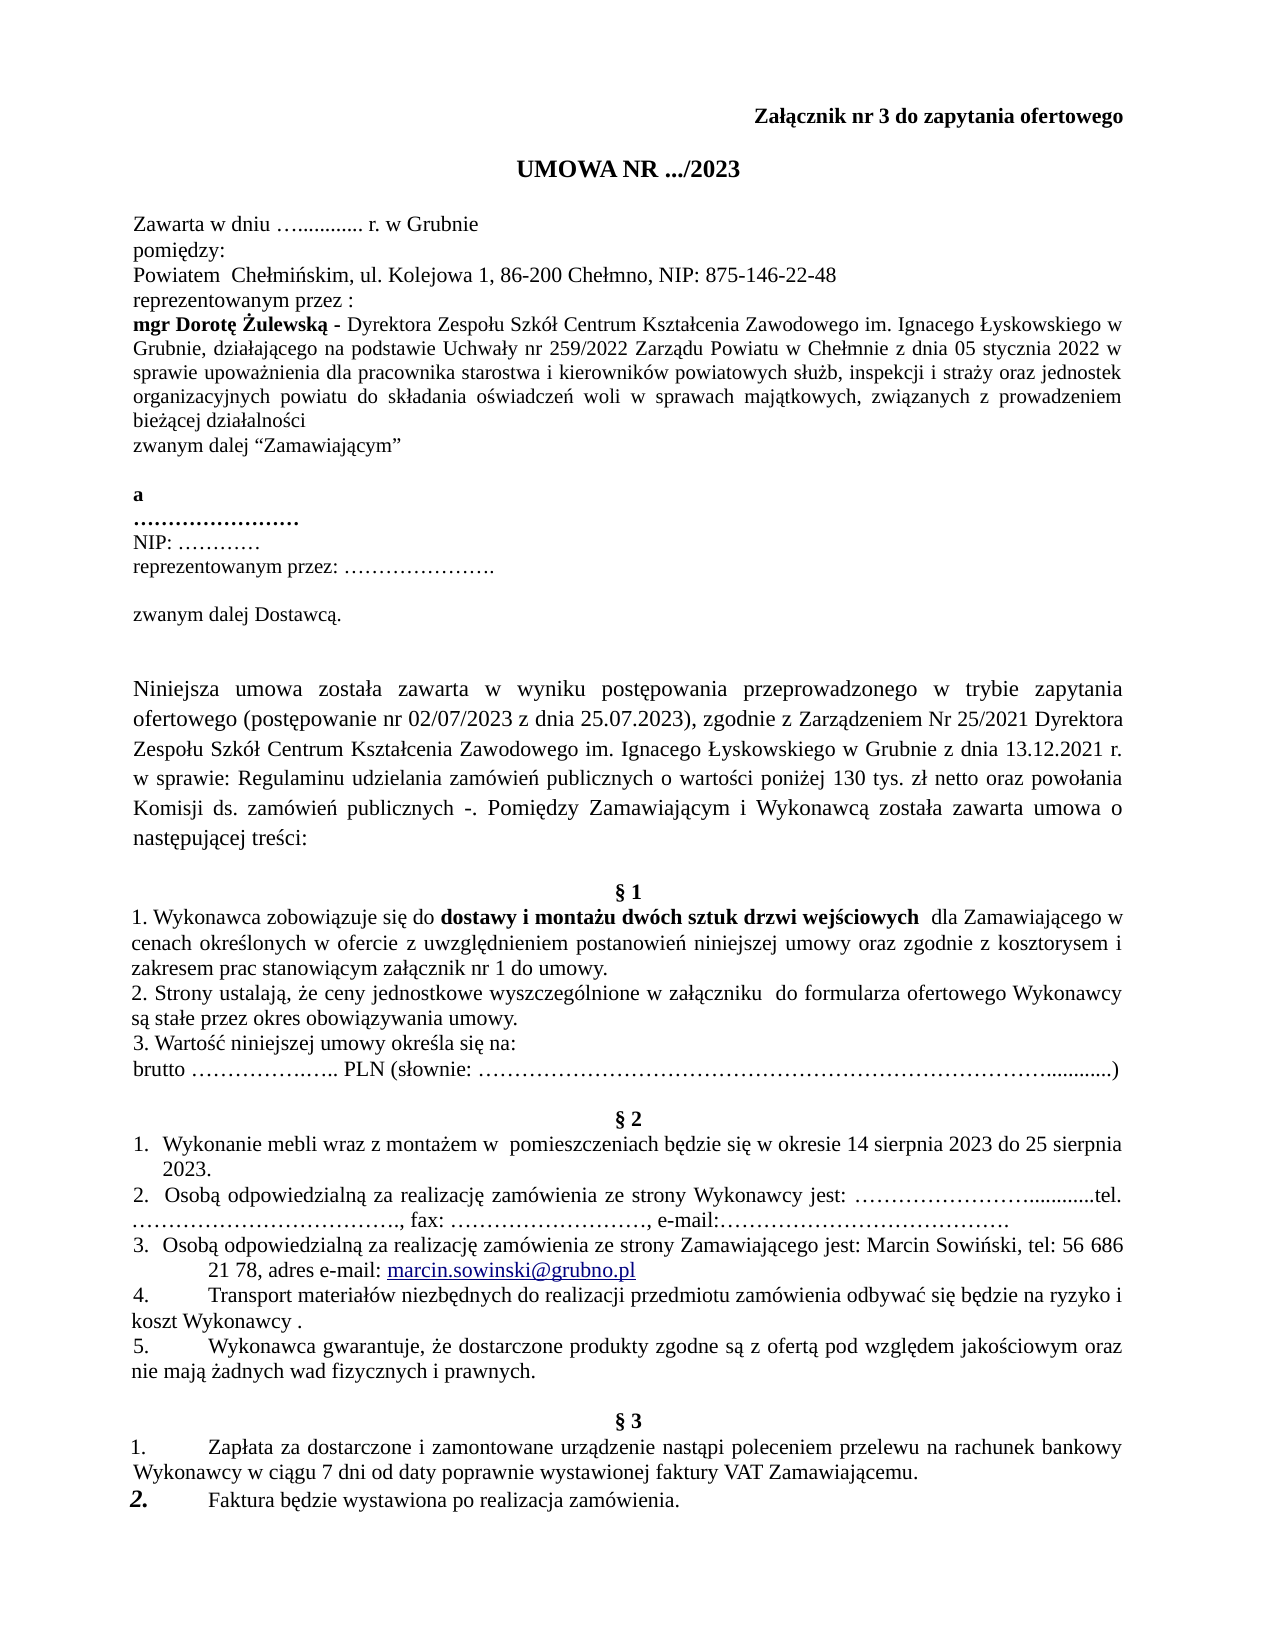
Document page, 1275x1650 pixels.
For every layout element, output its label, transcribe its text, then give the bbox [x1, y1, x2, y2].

text 3. Wartość niniejszej umowy określa się na: [133, 1030, 1123, 1056]
text § 3 [133, 1408, 1123, 1434]
text reprezentowanym przez : [133, 287, 1123, 312]
text 2. Strony ustalają, że ceny jednostkowe wyszczególnione w załączniku do formularza ofertowego Wykonawcy są stałe przez okres obowiązywania umowy. [131, 980, 1123, 1030]
text Zawarta w dniu …............ r. w Grubnie [133, 211, 1123, 237]
list Faktura będzie wystawiona po realizacja zamówienia. [130, 1484, 1123, 1513]
list Transport materiałów niezbędnych do realizacji przedmiotu zamówienia odbywać się będzie na ryzyko i koszt Wykonawcy . [131, 1282, 1123, 1333]
text 2. Osobą odpowiedzialną za realizację zamówienia ze strony Wykonawcy jest: ……………………............tel. ………………………………., fax: ………………………, e-mail:…………………………………. [131, 1182, 1123, 1232]
text UMOWA NR .../2023 [133, 154, 1123, 183]
text …………………… [133, 506, 1123, 530]
text mgr Dorotę Żulewską - Dyrektora Zespołu Szkół Centrum Kształcenia Zawodowego im. Ignacego Łyskowskiego w Grubnie, działającego na podstawie Uchwały nr 259/2022 Zarządu Powiatu w Chełmnie z dnia 05 stycznia 2022 w sprawie upoważnienia dla pracownika starostwa i kierowników powiatowych służb, inspekcji i straży oraz jednostek organizacyjnych powiatu do składania oświadczeń woli w sprawach majątkowych, związanych z prowadzeniem bieżącej działalności [133, 312, 1123, 432]
list Wykonanie mebli wraz z montażem w pomieszczeniach będzie się w okresie 14 sierpnia 2023 do 25 sierpnia 2023. [133, 1131, 1123, 1182]
text Powiatem Chełmińskim, ul. Kolejowa 1, 86-200 Chełmno, NIP: 875-146-22-48 [133, 262, 1123, 287]
text a [133, 482, 1123, 506]
text zwanym dalej Dostawcą. [133, 602, 1123, 626]
text Załącznik nr 3 do zapytania ofertowego [133, 103, 1123, 129]
list Osobą odpowiedzialną za realizację zamówienia ze strony Zamawiającego jest: Marcin Sowiński, tel: 56 686 21 78, adres e-mail: marcin.sowinski@grubno.pl [133, 1232, 1123, 1282]
list Wykonawca gwarantuje, że dostarczone produkty zgodne są z ofertą pod względem jakościowym oraz nie mają żadnych wad fizycznych i prawnych. [131, 1333, 1123, 1383]
text reprezentowanym przez: …………………. [133, 554, 1123, 578]
text brutto …………….….. PLN (słownie: ……………………………………………………………………............) [133, 1056, 1123, 1081]
list Zapłata za dostarczone i zamontowane urządzenie nastąpi poleceniem przelewu na rachunek bankowy Wykonawcy w ciągu 7 dni od daty poprawnie wystawionej faktury VAT Zamawiającemu. [130, 1434, 1123, 1484]
text zwanym dalej “Zamawiającym” [133, 432, 1123, 457]
text Niniejsza umowa została zawarta w wyniku postępowania przeprowadzonego w trybie zapytania ofertowego (postępowanie nr 02/07/2023 z dnia 25.07.2023), zgodnie z Zarządzeniem Nr 25/2021 Dyrektora Zespołu Szkół Centrum Kształcenia Zawodowego im. Ignacego Łyskowskiego w Grubnie z dnia 13.12.2021 r. w sprawie: Regulaminu udzielania zamówień publicznych o wartości poniżej 130 tys. zł netto oraz powołania Komisji ds. zamówień publicznych -. Pomiędzy Zamawiającym i Wykonawcą została zawarta umowa o następującej treści: [133, 675, 1123, 850]
text 1. Wykonawca zobowiązuje się do dostawy i montażu dwóch sztuk drzwi wejściowych dla Zamawiającego w cenach określonych w ofercie z uwzględnieniem postanowień niniejszej umowy oraz zgodnie z kosztorysem i zakresem prac stanowiącym załącznik nr 1 do umowy. [131, 904, 1123, 980]
text § 1 [133, 879, 1123, 904]
text NIP: ………… [133, 530, 1123, 554]
text § 2 [133, 1106, 1123, 1131]
text pomiędzy: [133, 237, 1123, 262]
